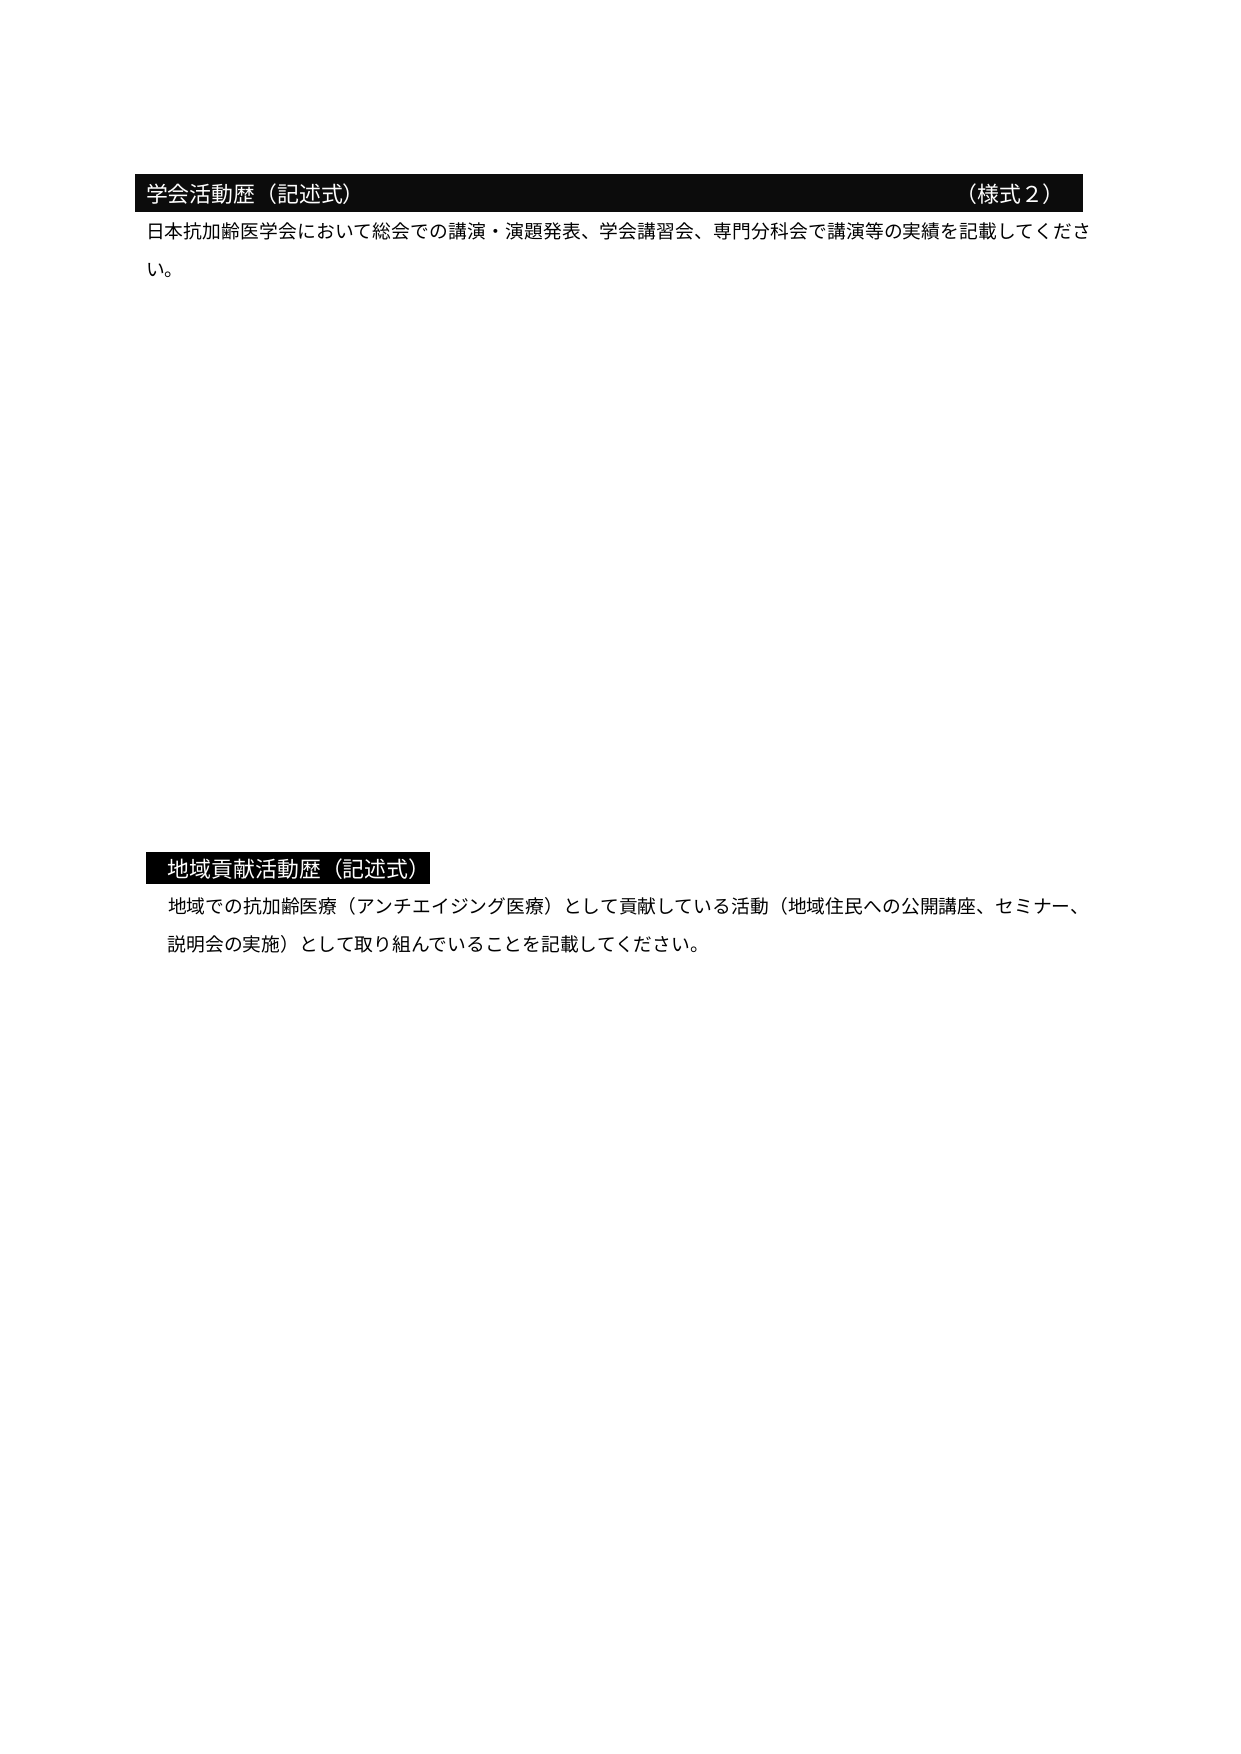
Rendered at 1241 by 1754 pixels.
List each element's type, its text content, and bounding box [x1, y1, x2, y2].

text 日本抗加齢医学会において総会での講演・演題発表、学会講習会、専門分科会で講演等の実績を記載してください。 [146, 212, 1094, 287]
text 地域貢献活動歴（記述式） [146, 849, 1094, 887]
table_header 学会活動歴（記述式） （様式２） [135, 174, 1083, 212]
text 地域での抗加齢医療（アンチエイジング医療）として貢献している活動（地域住民への公開講座、セミナー、説明会の実施）として取り組んでいることを記載してください。 [146, 887, 1094, 962]
